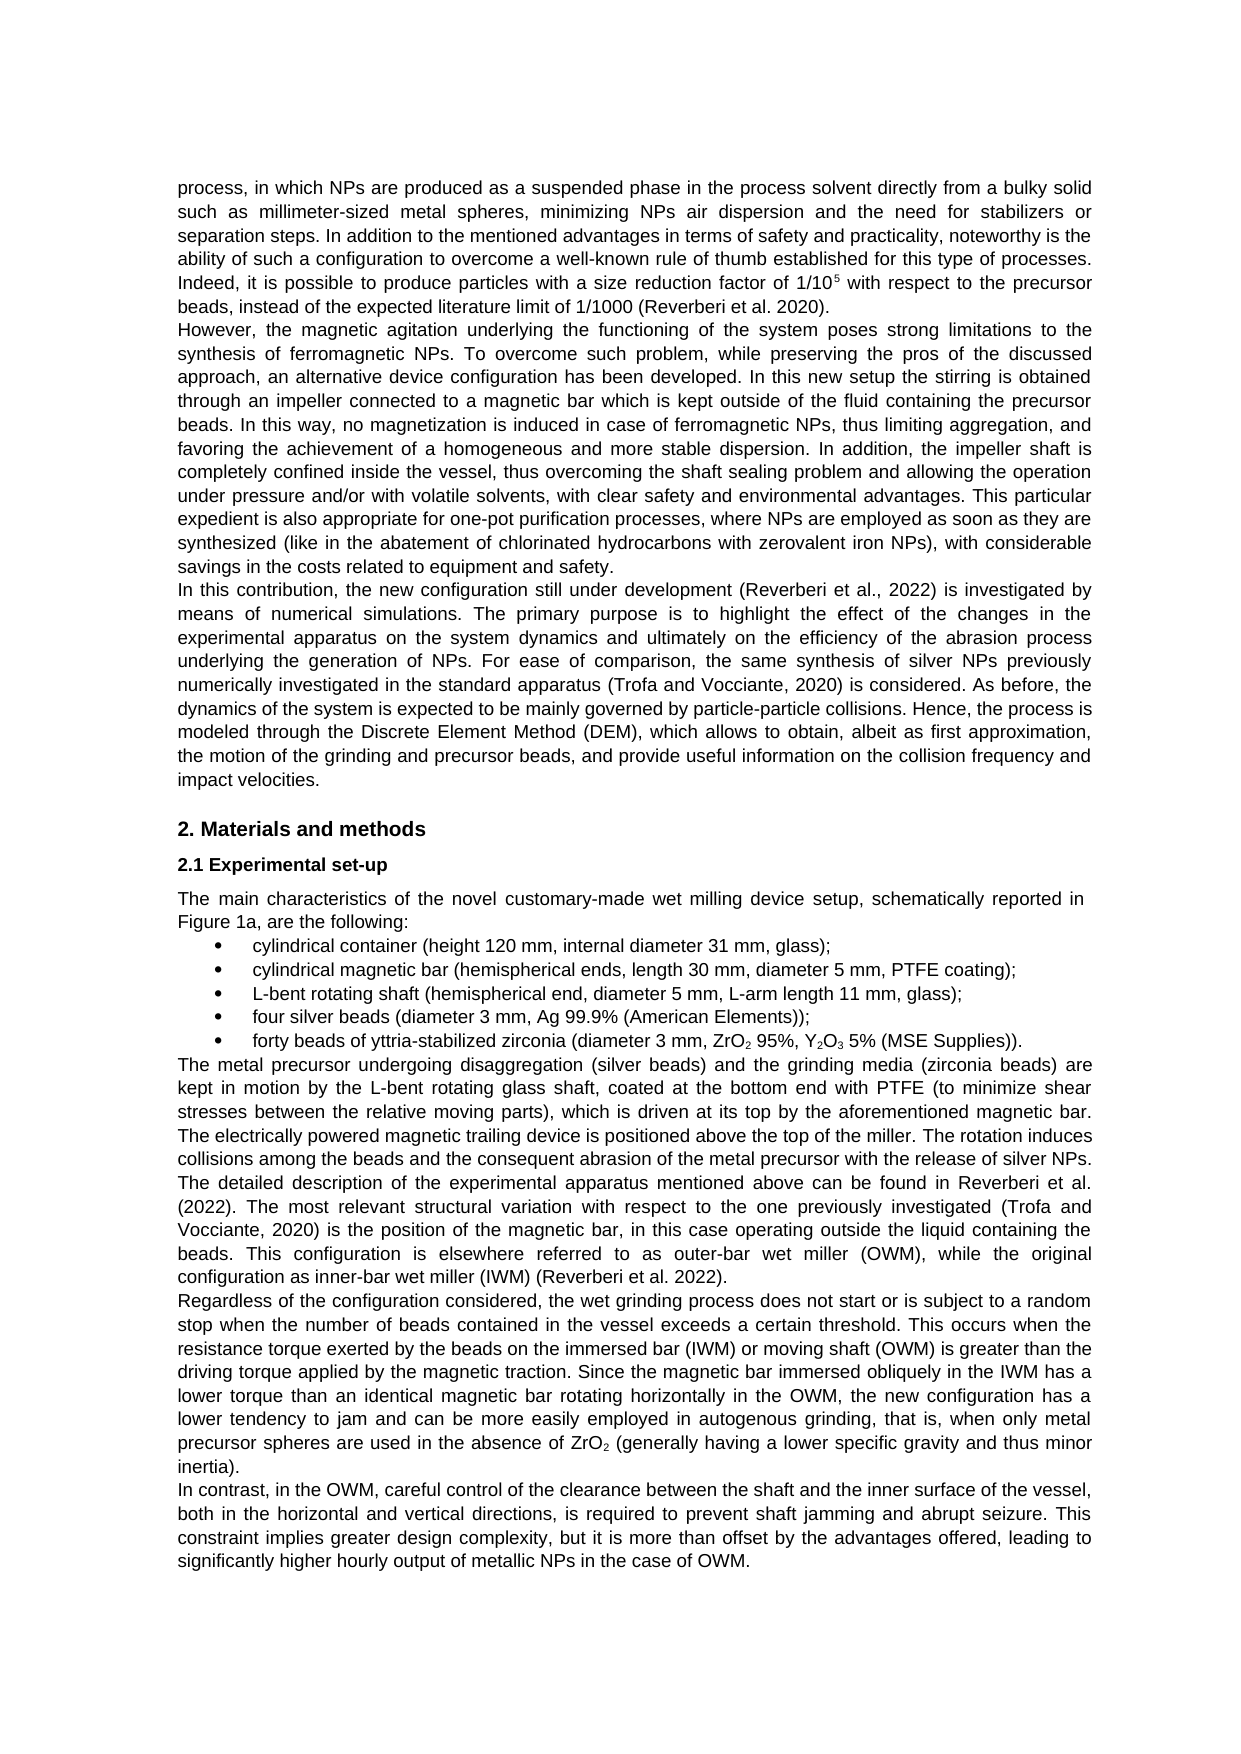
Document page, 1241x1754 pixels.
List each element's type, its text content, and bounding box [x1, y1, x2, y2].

subtitle Experimental set-up [177, 853, 1092, 875]
text The main characteristics of the novel customary-made wet milling device setup, schematically reported in Figure 1a, are the following: [177, 887, 1092, 933]
list cylindrical magnetic bar (hemispherical ends, length 30 mm, diameter 5 mm, PTFE coating); [215, 958, 1092, 980]
list cylindrical container (height 120 mm, internal diameter 31 mm, glass); [215, 935, 1092, 956]
list L-bent rotating shaft (hemispherical end, diameter 5 mm, L-arm length 11 mm, glass); [215, 982, 1092, 1004]
list four silver beads (diameter 3 mm, Ag 99.9% (American Elements)); [215, 1006, 1092, 1028]
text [177, 177, 1092, 317]
text The metal precursor undergoing disaggregation (silver beads) and the grinding media (zirconia beads) are kept in motion by the L-bent rotating glass shaft, coated at the bottom end with PTFE (to minimize shear stresses between the relative moving parts), which is driven at its top by the aforementioned magnetic bar. The electrically powered magnetic trailing device is positioned above the top of the miller. The rotation induces collisions among the beads and the consequent abrasion of the metal precursor with the release of silver NPs. The detailed description of the experimental apparatus mentioned above can be found in Reverberi et al. (2022). The most relevant structural variation with respect to the one previously investigated (Trofa and Vocciante, 2020) is the position of the magnetic bar, in this case operating outside the liquid containing the beads. This configuration is elsewhere referred to as outer-bar wet miller (OWM), while the original configuration as inner-bar wet miller (IWM) (Reverberi et al. 2022). [177, 1053, 1092, 1288]
text In contrast, in the OWM, careful control of the clearance between the shaft and the inner surface of the vessel, both in the horizontal and vertical directions, is required to prevent shaft jamming and abrupt seizure. This constraint implies greater design complexity, but it is more than offset by the advantages offered, leading to significantly higher hourly output of metallic NPs in the case of OWM. [177, 1479, 1092, 1572]
text Regardless of the configuration considered, the wet grinding process does not start or is subject to a random stop when the number of beads contained in the vessel exceeds a certain threshold. This occurs when the resistance torque exerted by the beads on the immersed bar (IWM) or moving shaft (OWM) is greater than the driving torque applied by the magnetic traction. Since the magnetic bar immersed obliquely in the IWM has a lower torque than an identical magnetic bar rotating horizontally in the OWM, the new configuration has a lower tendency to jam and can be more easily employed in autogenous grinding, that is, when only metal precursor spheres are used in the absence of ZrO2 (generally having a lower specific gravity and thus minor inertia). [177, 1290, 1092, 1477]
text However, the magnetic agitation underlying the functioning of the system poses strong limitations to the synthesis of ferromagnetic NPs. To overcome such problem, while preserving the pros of the discussed approach, an alternative device configuration has been developed. In this new setup the stirring is obtained through an impeller connected to a magnetic bar which is kept outside of the fluid containing the precursor beads. In this way, no magnetization is induced in case of ferromagnetic NPs, thus limiting aggregation, and favoring the achievement of a homogeneous and more stable dispersion. In addition, the impeller shaft is completely confined inside the vessel, thus overcoming the shaft sealing problem and allowing the operation under pressure and/or with volatile solvents, with clear safety and environmental advantages. This particular expedient is also appropriate for one-pot purification processes, where NPs are employed as soon as they are synthesized (like in the abatement of chlorinated hydrocarbons with zerovalent iron NPs), with considerable savings in the costs related to equipment and safety. [177, 319, 1092, 577]
subtitle Materials and methods [177, 817, 1092, 841]
text In this contribution, the new configuration still under development (Reverberi et al., 2022) is investigated by means of numerical simulations. The primary purpose is to highlight the effect of the changes in the experimental apparatus on the system dynamics and ultimately on the efficiency of the abrasion process underlying the generation of NPs. For ease of comparison, the same synthesis of silver NPs previously numerically investigated in the standard apparatus (Trofa and Vocciante, 2020) is considered. As before, the dynamics of the system is expected to be mainly governed by particle-particle collisions. Hence, the process is modeled through the Discrete Element Method (DEM), which allows to obtain, albeit as first approximation, the motion of the grinding and precursor beads, and provide useful information on the collision frequency and impact velocities. [177, 579, 1092, 790]
list forty beads of yttria-stabilized zirconia (diameter 3 mm, ZrO2 95%, Y2O3 5% (MSE Supplies)). [215, 1030, 1092, 1051]
